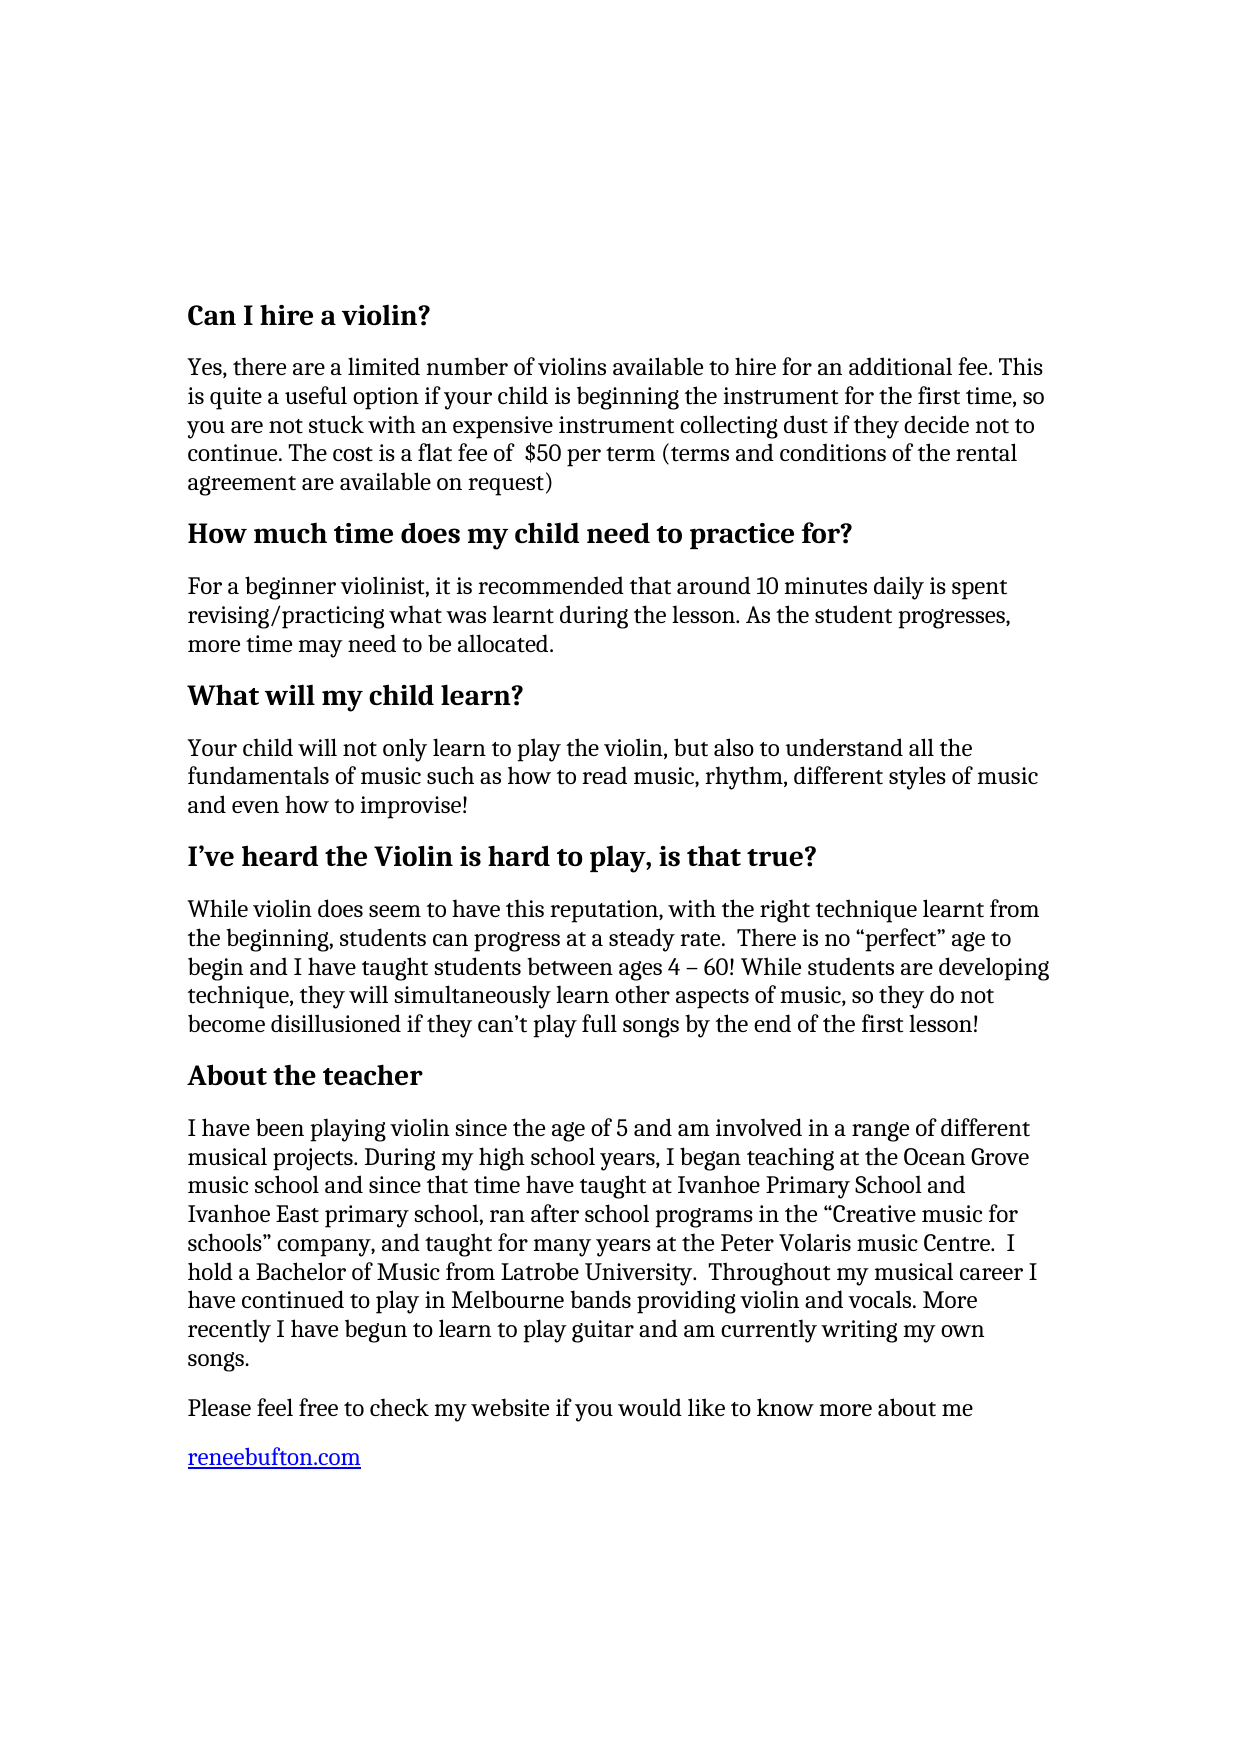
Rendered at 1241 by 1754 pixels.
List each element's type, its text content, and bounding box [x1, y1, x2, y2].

text About the teacher [187, 1059, 1053, 1093]
text Yes, there are a limited number of violins available to hire for an additional fee. This is quite a useful option if your child is beginning the instrument for the first time, so you are not stuck with an expensive instrument collecting dust if they decide not to continue. The cost is a flat fee of $50 per term (terms and conditions of the rental agreement are available on request) [187, 353, 1053, 497]
text While violin does seem to have this reputation, with the right technique learnt from the beginning, students can progress at a steady rate. There is no “perfect” age to begin and I have taught students between ages 4 – 60! While students are developing technique, they will simultaneously learn other aspects of music, so they do not become disillusioned if they can’t play full songs by the end of the first lesson! [187, 895, 1053, 1039]
text reneebufton.com [187, 1443, 1053, 1472]
text Can I hire a violin? [187, 299, 1053, 332]
text I have been playing violin since the age of 5 and am involved in a range of different musical projects. During my high school years, I began teaching at the Ocean Grove music school and since that time have taught at Ivanhoe Primary School and Ivanhoe East primary school, ran after school programs in the “Creative music for schools” company, and taught for many years at the Peter Volaris music Centre. I hold a Bachelor of Music from Latrobe University. Throughout my musical career I have continued to play in Melbourne bands providing violin and vocals. More recently I have begun to learn to play guitar and am currently writing my own songs. [187, 1114, 1053, 1373]
text I’ve heard the Violin is hard to play, is that true? [187, 841, 1053, 874]
text For a beginner violinist, it is recommended that around 10 minutes daily is spent revising/practicing what was learnt during the lesson. As the student progresses, more time may need to be allocated. [187, 572, 1053, 658]
text What will my child learn? [187, 679, 1053, 713]
text Your child will not only learn to play the violin, but also to understand all the fundamentals of music such as how to read music, rhythm, different styles of music and even how to improvise! [187, 733, 1053, 820]
text Please feel free to check my website if you would like to know more about me [187, 1393, 1053, 1422]
text How much time does my child need to practice for? [187, 518, 1053, 551]
